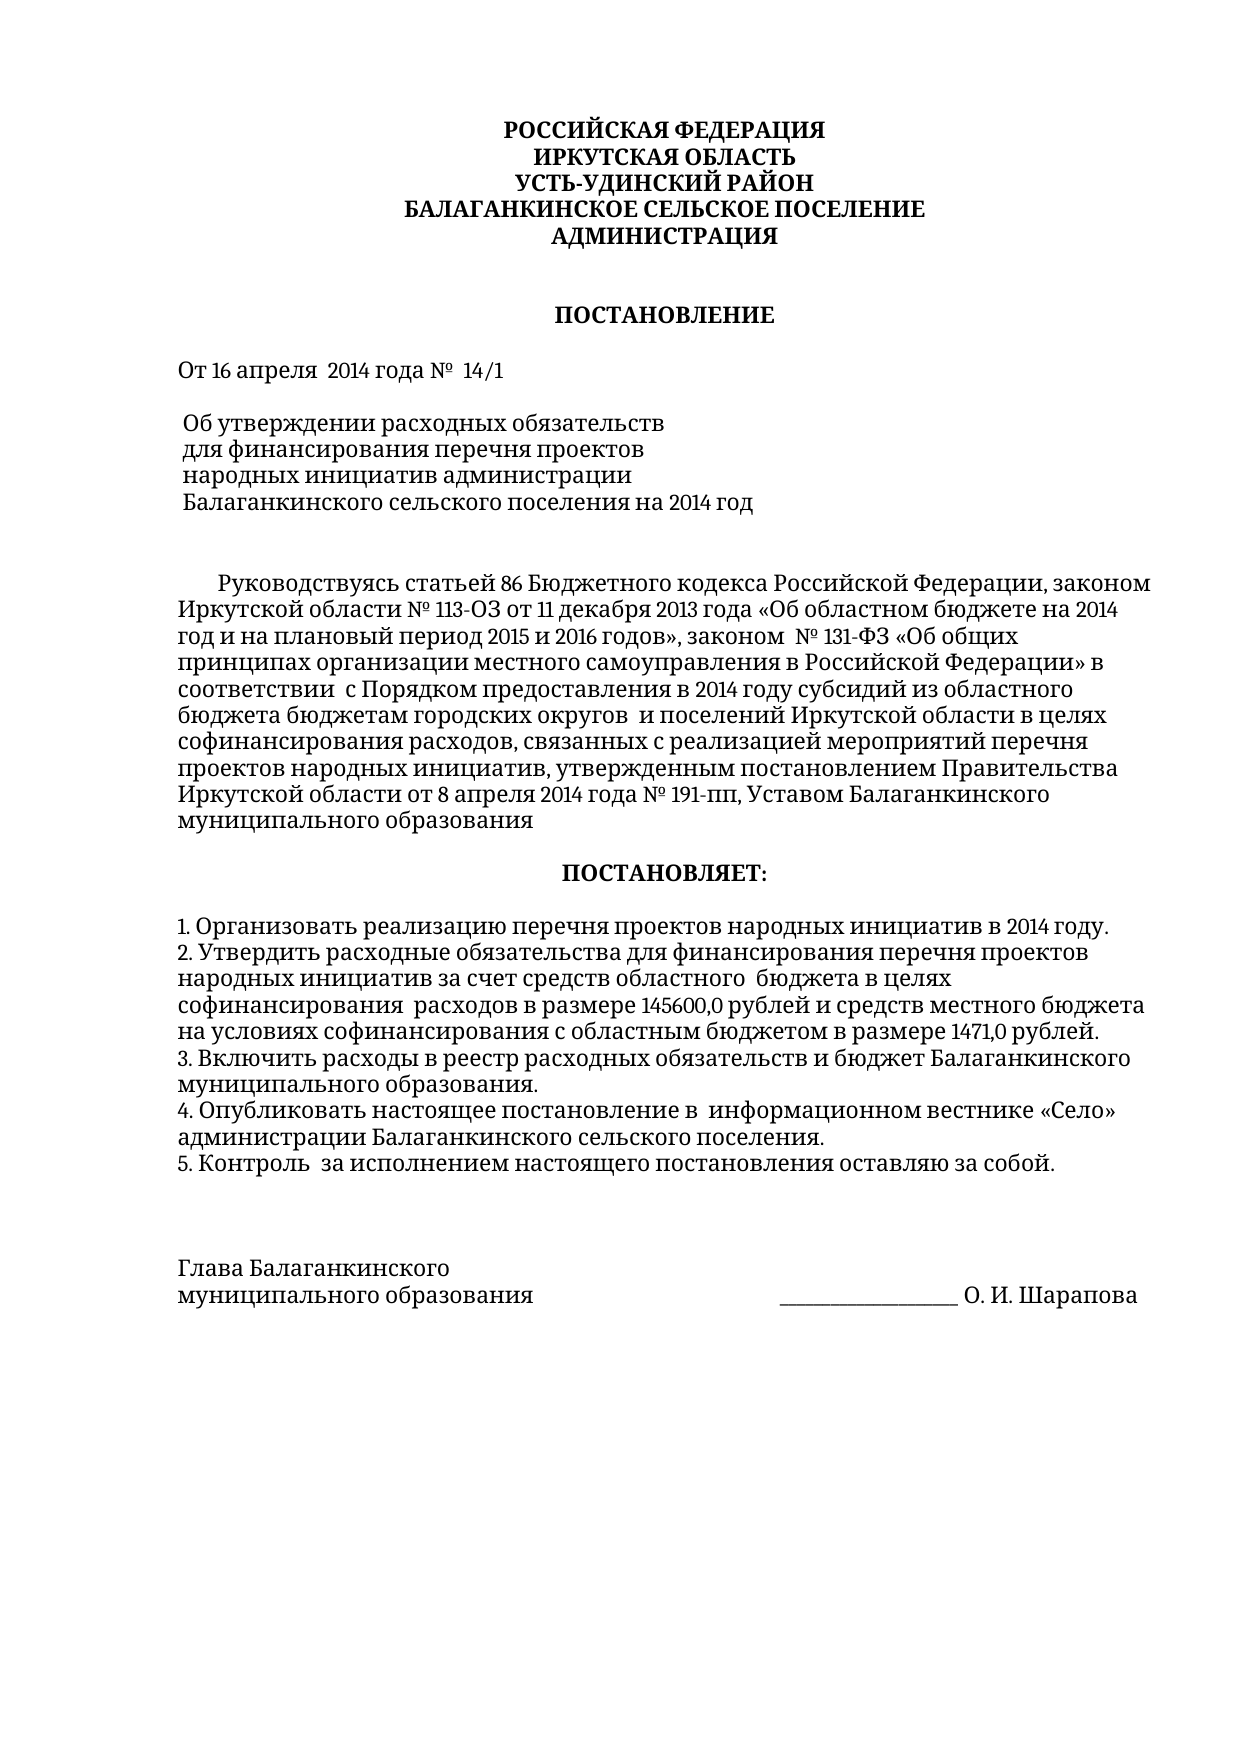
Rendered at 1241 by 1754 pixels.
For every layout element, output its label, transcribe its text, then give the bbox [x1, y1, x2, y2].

text ПОСТАНОВЛЯЕТ: [177, 861, 1152, 887]
text народных инициатив администрации [177, 463, 1152, 489]
text РОССИЙСКАЯ ФЕДЕРАЦИЯ [177, 118, 1152, 144]
text ИРКУТСКАЯ ОБЛАСТЬ [177, 144, 1152, 171]
text для финансирования перечня проектов [177, 437, 1152, 463]
text БАЛАГАНКИНСКОЕ СЕЛЬСКОЕ ПОСЕЛЕНИЕ [177, 197, 1152, 223]
text 5. Контроль за исполнением настоящего постановления оставляю за собой. [177, 1151, 1152, 1177]
text От 16 апреля 2014 года № 14/1 [177, 358, 1152, 384]
text Глава Балаганкинского [177, 1256, 1152, 1282]
text 4. Опубликовать настоящее постановление в информационном вестнике «Село» администрации Балаганкинского сельского поселения. [177, 1098, 1152, 1151]
text ПОСТАНОВЛЕНИЕ [177, 303, 1152, 329]
text 2. Утвердить расходные обязательства для финансирования перечня проектов народных инициатив за счет средств областного бюджета в целях софинансирования расходов в размере 145600,0 рублей и средств местного бюджета на условиях софинансирования с областным бюджетом в размере 1471,0 рублей. [177, 940, 1152, 1045]
text АДМИНИСТРАЦИЯ [177, 223, 1152, 250]
text Балаганкинского сельского поселения на 2014 год [177, 489, 1152, 516]
text Руководствуясь статьей 86 Бюджетного кодекса Российской Федерации, законом Иркутской области № 113-ОЗ от 11 декабря 2013 года «Об областном бюджете на 2014 год и на плановый период 2015 и 2016 годов», законом № 131-ФЗ «Об общих принципах организации местного самоуправления в Российской Федерации» в соответствии с Порядком предоставления в 2014 году субсидий из областного бюджета бюджетам городских округов и поселений Иркутской области в целях софинансирования расходов, связанных с реализацией мероприятий перечня проектов народных инициатив, утвержденным постановлением Правительства Иркутской области от 8 апреля 2014 года № 191-пп, Уставом Балаганкинского муниципального образования [177, 571, 1152, 834]
text 1. Организовать реализацию перечня проектов народных инициатив в 2014 году. [177, 913, 1152, 940]
text Об утверждении расходных обязательств [177, 410, 1152, 437]
text 3. Включить расходы в реестр расходных обязательств и бюджет Балаганкинского муниципального образования. [177, 1045, 1152, 1098]
text муниципального образования _____________________ О. И. Шарапова [177, 1282, 1152, 1309]
text УСТЬ-УДИНСКИЙ РАЙОН [177, 171, 1152, 197]
